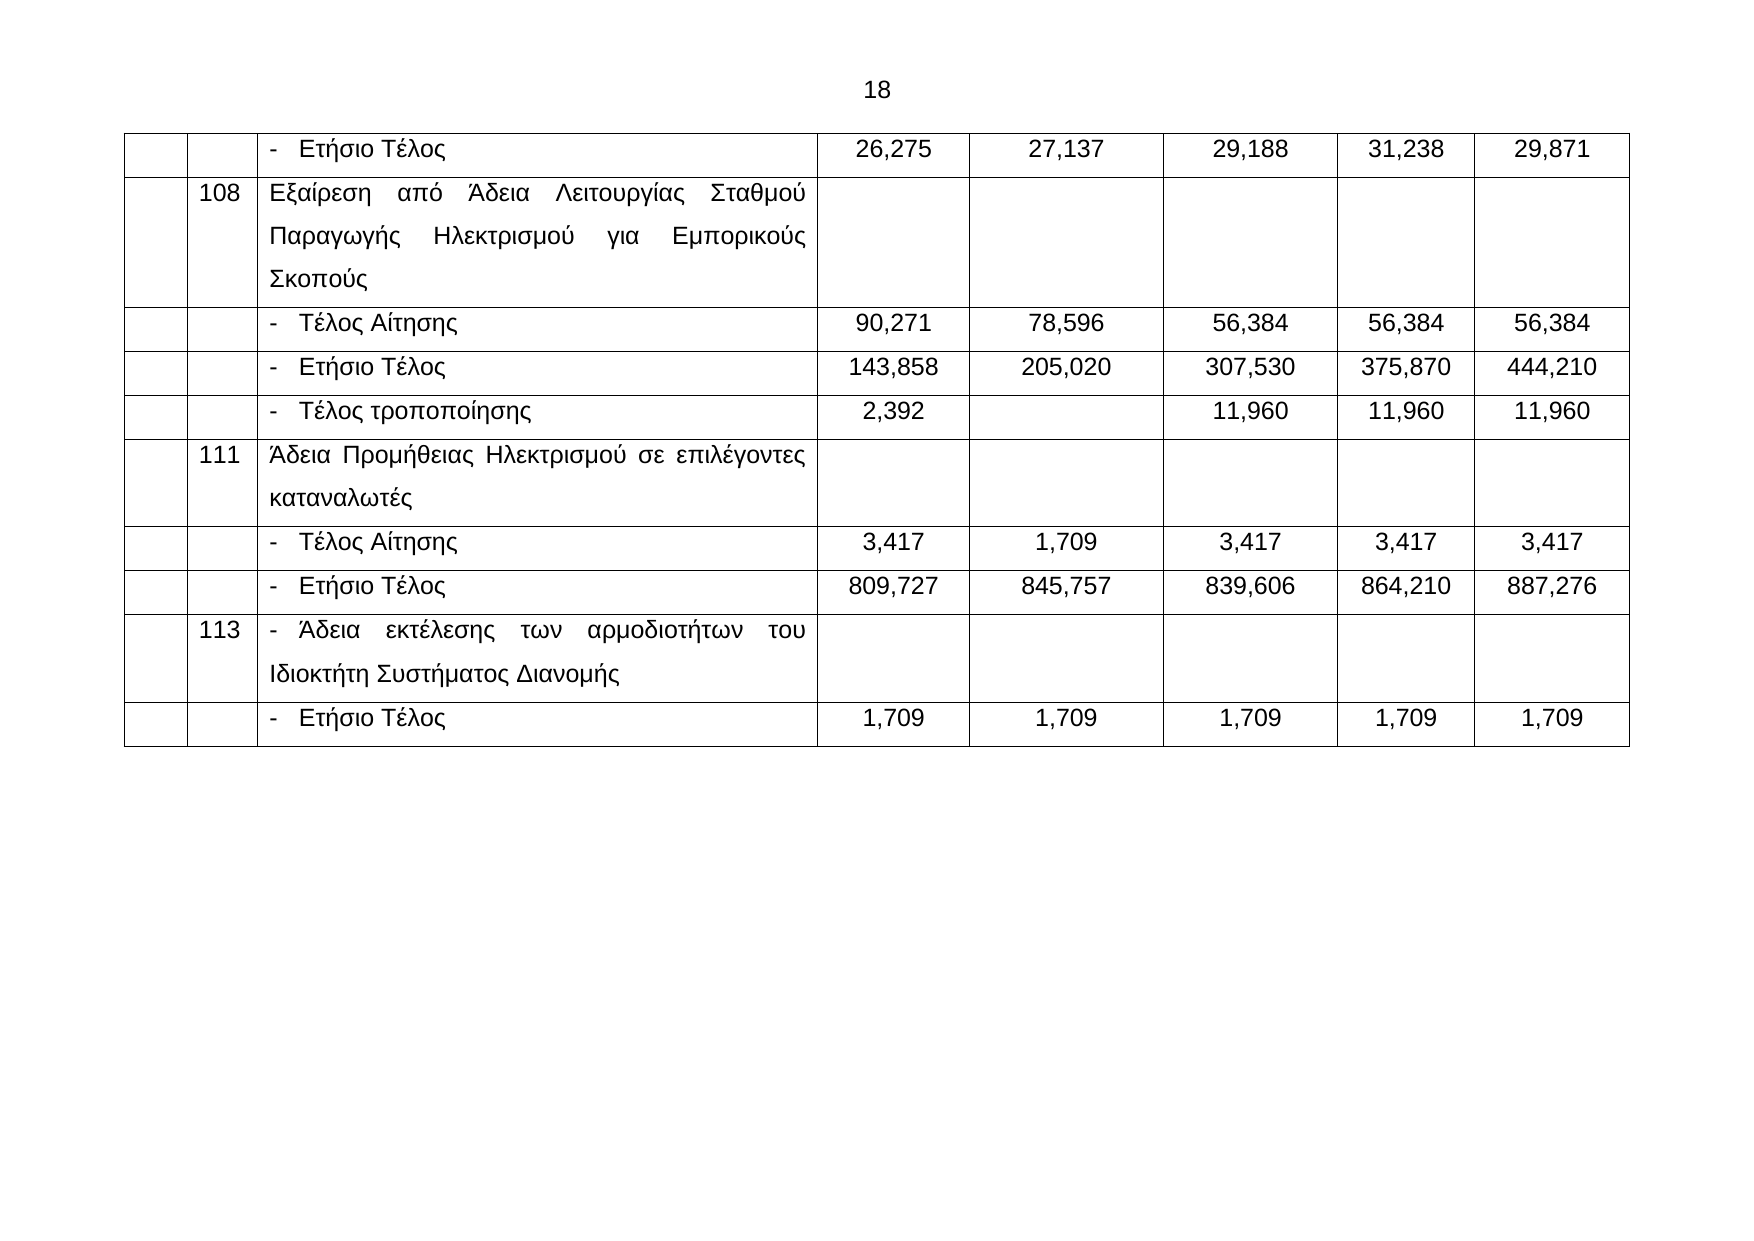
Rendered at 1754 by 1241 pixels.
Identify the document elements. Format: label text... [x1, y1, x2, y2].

table_cell 3,417 [1475, 527, 1629, 570]
table_cell [125, 134, 187, 177]
table_cell [125, 308, 187, 351]
table_cell [188, 134, 257, 177]
table_cell [1475, 440, 1629, 526]
table_cell [970, 440, 1163, 526]
table_cell 1,709 [1338, 703, 1474, 746]
table_cell [125, 178, 187, 307]
table_cell [970, 396, 1163, 439]
table_cell 11,960 [1475, 396, 1629, 439]
table_cell 205,020 [970, 352, 1163, 395]
table_cell 3,417 [818, 527, 969, 570]
table_cell [1475, 178, 1629, 307]
table_cell [1475, 615, 1629, 702]
table_cell [188, 352, 257, 395]
table_cell [125, 352, 187, 395]
table_cell [970, 178, 1163, 307]
table_cell 90,271 [818, 308, 969, 351]
table_cell [970, 615, 1163, 702]
table_cell 887,276 [1475, 571, 1629, 614]
table_cell 29,188 [1164, 134, 1337, 177]
table_cell [1164, 615, 1337, 702]
table_cell [188, 396, 257, 439]
table_cell Ετήσιο Τέλος [258, 352, 817, 395]
table_cell [188, 571, 257, 614]
table_cell 56,384 [1164, 308, 1337, 351]
table_cell Εξαίρεση από Άδεια Λειτουργίας Σταθμού Παραγωγής Ηλεκτρισμού για Εμπορικούς Σκοπούς [258, 178, 817, 307]
table_cell 3,417 [1338, 527, 1474, 570]
table_cell [125, 527, 187, 570]
table_cell 56,384 [1338, 308, 1474, 351]
table_cell Ετήσιο Τέλος [258, 571, 817, 614]
table_cell 113 [188, 615, 257, 702]
table_cell Ετήσιο Τέλος [258, 134, 817, 177]
table_cell Ετήσιο Τέλος [258, 703, 817, 746]
table_cell 3,417 [1164, 527, 1337, 570]
table_cell [125, 396, 187, 439]
table_cell [125, 703, 187, 746]
table_cell 29,871 [1475, 134, 1629, 177]
table_cell 839,606 [1164, 571, 1337, 614]
table_cell 444,210 [1475, 352, 1629, 395]
table_cell [188, 308, 257, 351]
table_cell [818, 178, 969, 307]
table_cell [188, 703, 257, 746]
table_cell 845,757 [970, 571, 1163, 614]
table_cell 307,530 [1164, 352, 1337, 395]
table_cell [818, 615, 969, 702]
table_cell Τέλος Αίτησης [258, 527, 817, 570]
table_cell [125, 615, 187, 702]
table_cell 31,238 [1338, 134, 1474, 177]
table_cell [125, 440, 187, 526]
table_cell Τέλος Αίτησης [258, 308, 817, 351]
table_cell [818, 440, 969, 526]
table_cell 1,709 [970, 527, 1163, 570]
table_cell 27,137 [970, 134, 1163, 177]
table_cell [1164, 178, 1337, 307]
table_cell 108 [188, 178, 257, 307]
table_cell 26,275 [818, 134, 969, 177]
table_cell Τέλος τροποποίησης [258, 396, 817, 439]
table_cell [1338, 178, 1474, 307]
table_cell 1,709 [1475, 703, 1629, 746]
table_cell 56,384 [1475, 308, 1629, 351]
table_cell [1338, 440, 1474, 526]
table_cell [1164, 440, 1337, 526]
table_cell 375,870 [1338, 352, 1474, 395]
table_cell [188, 527, 257, 570]
table_cell Άδεια Προμήθειας Ηλεκτρισμού σε επιλέγοντες καταναλωτές [258, 440, 817, 526]
table_cell 1,709 [1164, 703, 1337, 746]
table_cell 143,858 [818, 352, 969, 395]
table_cell 11,960 [1338, 396, 1474, 439]
table_cell 864,210 [1338, 571, 1474, 614]
table_cell 11,960 [1164, 396, 1337, 439]
table_cell Άδεια εκτέλεσης των αρμοδιοτήτων του Ιδιοκτήτη Συστήματος Διανομής [258, 615, 817, 702]
table_cell 78,596 [970, 308, 1163, 351]
table_cell 1,709 [970, 703, 1163, 746]
table_cell [125, 571, 187, 614]
table_cell 1,709 [818, 703, 969, 746]
table_cell 809,727 [818, 571, 969, 614]
table_cell 2,392 [818, 396, 969, 439]
table_cell [1338, 615, 1474, 702]
table_cell 111 [188, 440, 257, 526]
